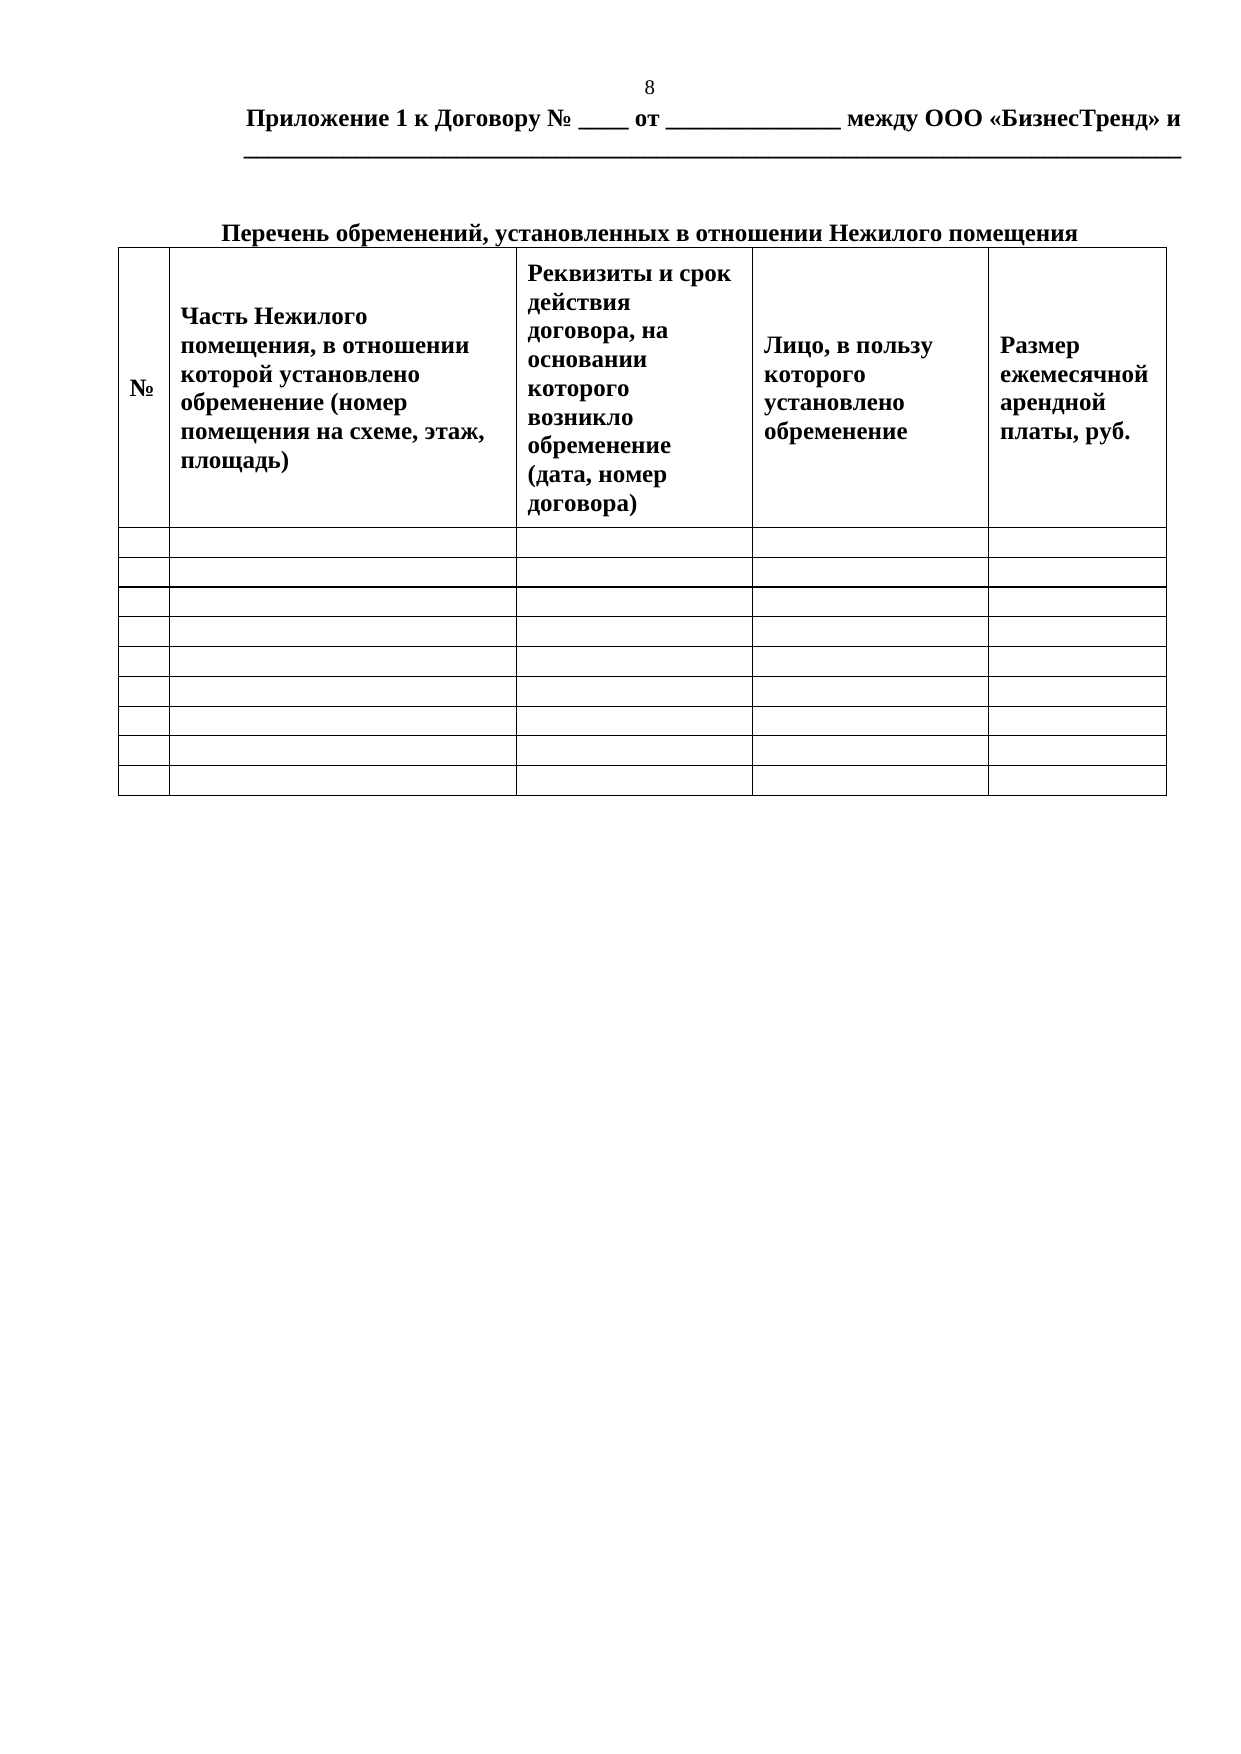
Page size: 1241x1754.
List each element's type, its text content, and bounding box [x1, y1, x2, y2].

table_cell [517, 617, 752, 646]
table_cell [989, 707, 1166, 735]
table_cell [170, 647, 516, 676]
table_cell [517, 528, 752, 557]
table_cell [170, 617, 516, 646]
table_cell [170, 588, 516, 616]
table_cell [753, 766, 988, 795]
table_cell [517, 558, 752, 586]
table_cell [989, 558, 1166, 586]
table_cell [989, 736, 1166, 765]
table_cell [753, 528, 988, 557]
table_cell [989, 647, 1166, 676]
table_cell [170, 677, 516, 706]
table_cell [989, 617, 1166, 646]
table_cell [753, 558, 988, 586]
table_cell [119, 677, 169, 706]
table_cell [989, 766, 1166, 795]
table_cell [517, 736, 752, 765]
table_cell [753, 736, 988, 765]
table_header № [119, 248, 169, 527]
table_cell [119, 528, 169, 557]
table_header Часть Нежилого помещения, в отношении которой установлено обременение (номер помещения на схеме, этаж, площадь) [170, 248, 516, 527]
table_cell [170, 736, 516, 765]
table_cell [119, 736, 169, 765]
table_cell [119, 558, 169, 586]
table_cell [989, 677, 1166, 706]
table_cell [753, 677, 988, 706]
table_cell [119, 766, 169, 795]
table_header Лицо, в пользу которого установлено обременение [753, 248, 988, 527]
table_cell [753, 588, 988, 616]
table_cell [119, 588, 169, 616]
table_cell [170, 707, 516, 735]
table_cell [119, 617, 169, 646]
table_cell [517, 588, 752, 616]
table_header Размер ежемесячной арендной платы, руб. [989, 248, 1166, 527]
table_cell [119, 647, 169, 676]
table_cell [119, 707, 169, 735]
table_cell [753, 617, 988, 646]
table_cell [517, 647, 752, 676]
text Перечень обременений, установленных в отношении Нежилого помещения [118, 218, 1181, 247]
table_cell [170, 558, 516, 586]
table_cell [753, 707, 988, 735]
table_cell [989, 528, 1166, 557]
text Приложение 1 к Договору № ____ от ______________ между ООО «БизнесТренд» и ___________________________________________________________________________ [118, 103, 1181, 161]
table_cell [517, 677, 752, 706]
table_cell [517, 766, 752, 795]
table_header Реквизиты и срок действия договора, на основании которого возникло обременение (дата, номер договора) [517, 248, 752, 527]
table_cell [753, 647, 988, 676]
table_cell [170, 766, 516, 795]
table_cell [170, 528, 516, 557]
table_cell [517, 707, 752, 735]
table_cell [989, 588, 1166, 616]
